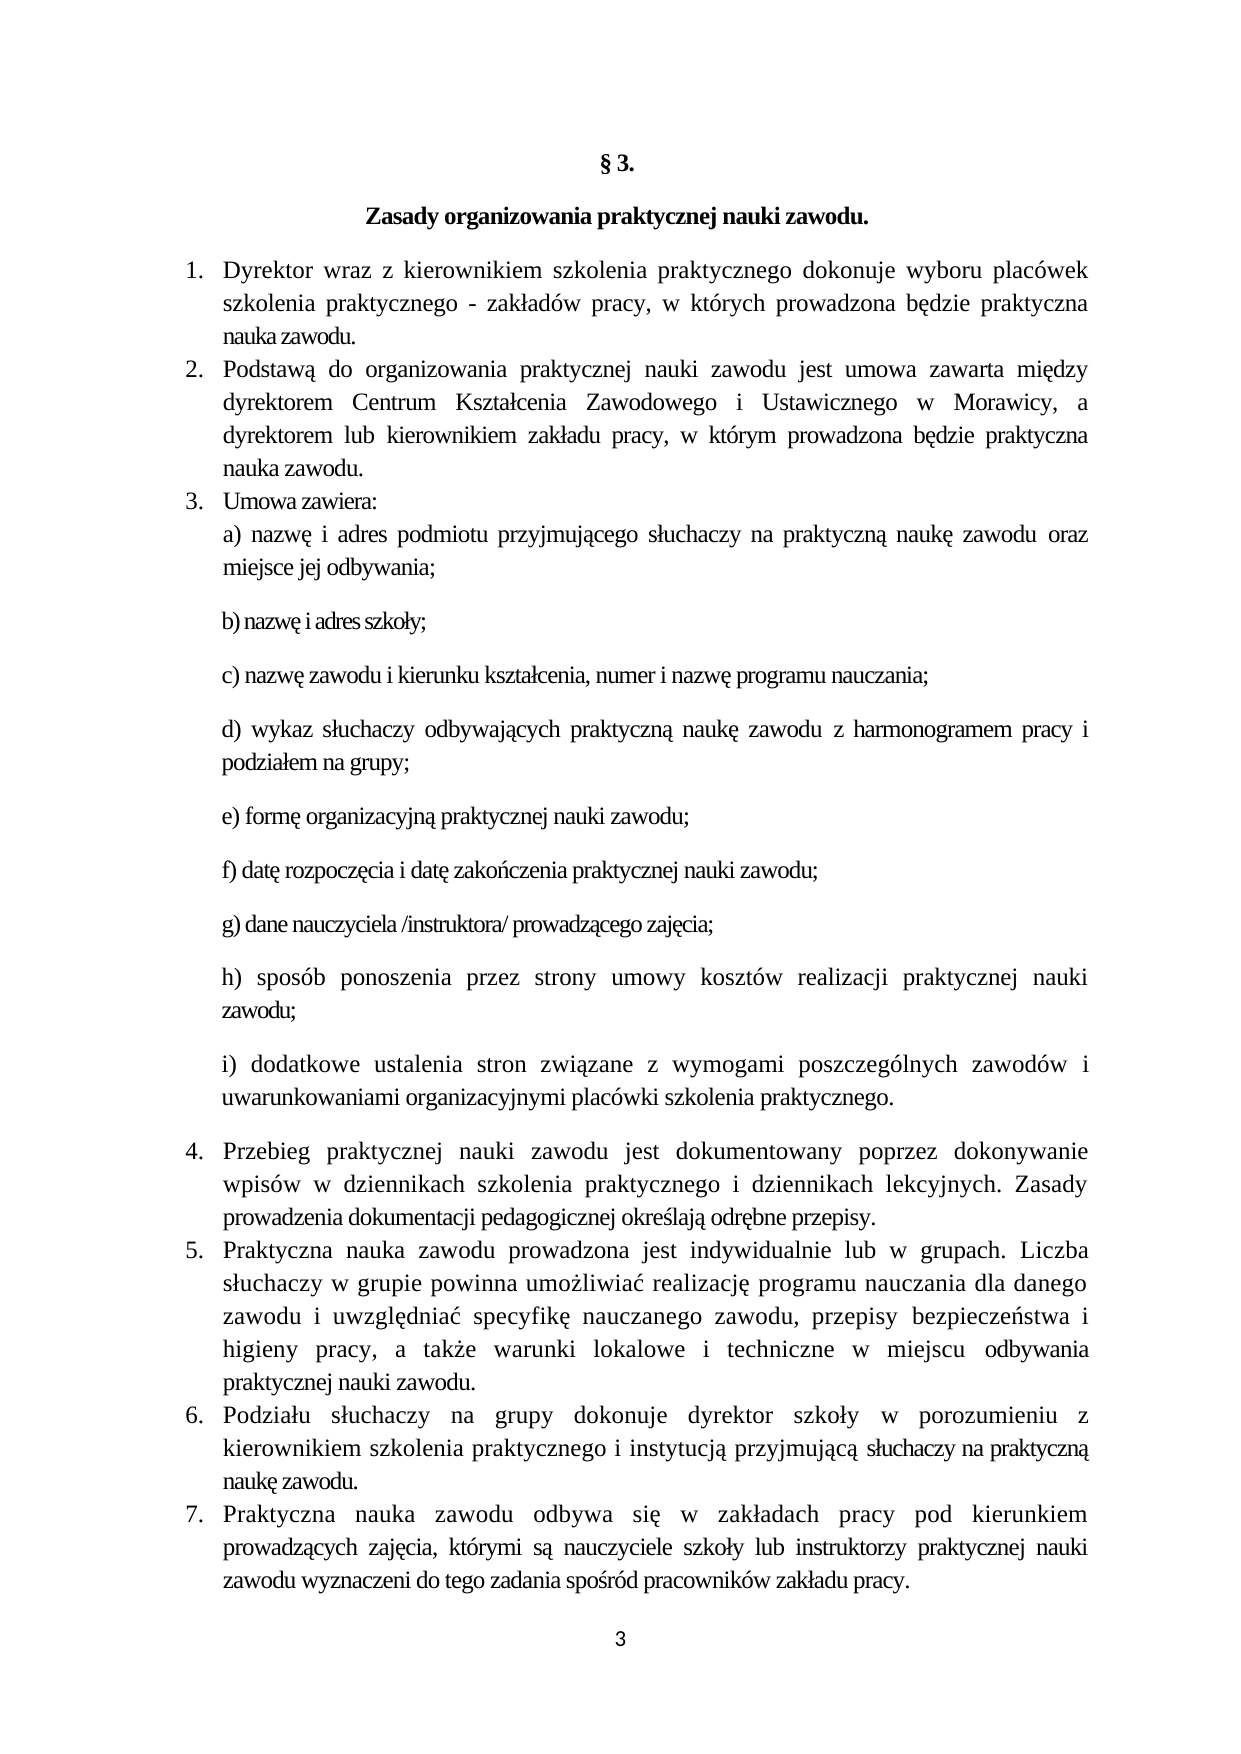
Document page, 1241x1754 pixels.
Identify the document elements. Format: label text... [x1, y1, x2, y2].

text c) nazwę zawodu i kierunku kształcenia, numer i nazwę programu nauczania; [148, 660, 1039, 689]
text h) sposób ponoszenia przez strony umowy kosztów realizacji praktycznej nauki zawodu; [221, 962, 1089, 1024]
text a) nazwę i adres podmiotu przyjmującego słuchaczy na praktyczną naukę zawodu oraz miejsce jej odbywania; [223, 519, 1088, 581]
list Umowa zawiera: [185, 486, 1089, 515]
list Dyrektor wraz z kierownikiem szkolenia praktycznego dokonuje wyboru placówek szkolenia praktycznego - zakładów pracy, w których prowadzona będzie praktyczna nauka zawodu. [185, 255, 1089, 350]
text f) datę rozpoczęcia i datę zakończenia praktycznej nauki zawodu; [148, 855, 924, 883]
list Przebieg praktycznej nauki zawodu jest dokumentowany poprzez dokonywanie wpisów w dziennikach szkolenia praktycznego i dziennikach lekcyjnych. Zasady prowadzenia dokumentacji pedagogicznej określają odrębne przepisy. [185, 1136, 1089, 1231]
text § 3. [148, 148, 1087, 176]
list Podstawą do organizowania praktycznej nauki zawodu jest umowa zawarta między dyrektorem Centrum Kształcenia Zawodowego i Ustawicznego w Morawicy, a dyrektorem lub kierownikiem zakładu pracy, w którym prowadzona będzie praktyczna nauka zawodu. [185, 354, 1089, 482]
list Praktyczna nauka zawodu prowadzona jest indywidualnie lub w grupach. Liczba słuchaczy w grupie powinna umożliwiać realizację programu nauczania dla danego zawodu i uwzględniać specyfikę nauczanego zawodu, przepisy bezpieczeństwa i higieny pracy, a także warunki lokalowe i techniczne w miejscu odbywania praktycznej nauki zawodu. [185, 1235, 1089, 1396]
text i) dodatkowe ustalenia stron związane z wymogami poszczególnych zawodów i uwarunkowaniami organizacyjnymi placówki szkolenia praktycznego. [221, 1049, 1089, 1111]
text e) formę organizacyjną praktycznej nauki zawodu; [148, 801, 779, 830]
list Podziału słuchaczy na grupy dokonuje dyrektor szkoły w porozumieniu z kierownikiem szkolenia praktycznego i instytucją przyjmującą słuchaczy na praktyczną naukę zawodu. [185, 1400, 1089, 1495]
list Praktyczna nauka zawodu odbywa się w zakładach pracy pod kierunkiem prowadzących zajęcia, którymi są nauczyciele szkoły lub instruktorzy praktycznej nauki zawodu wyznaczeni do tego zadania spośród pracowników zakładu pracy. [185, 1499, 1089, 1594]
text Zasady organizowania praktycznej nauki zawodu. [148, 201, 1087, 230]
text b) nazwę i adres szkoły; [148, 606, 523, 635]
text g) dane nauczyciela /instruktora/ prowadzącego zajęcia; [148, 909, 1102, 937]
text d) wykaz słuchaczy odbywających praktyczną naukę zawodu z harmonogramem pracy i podziałem na grupy; [221, 714, 1089, 776]
